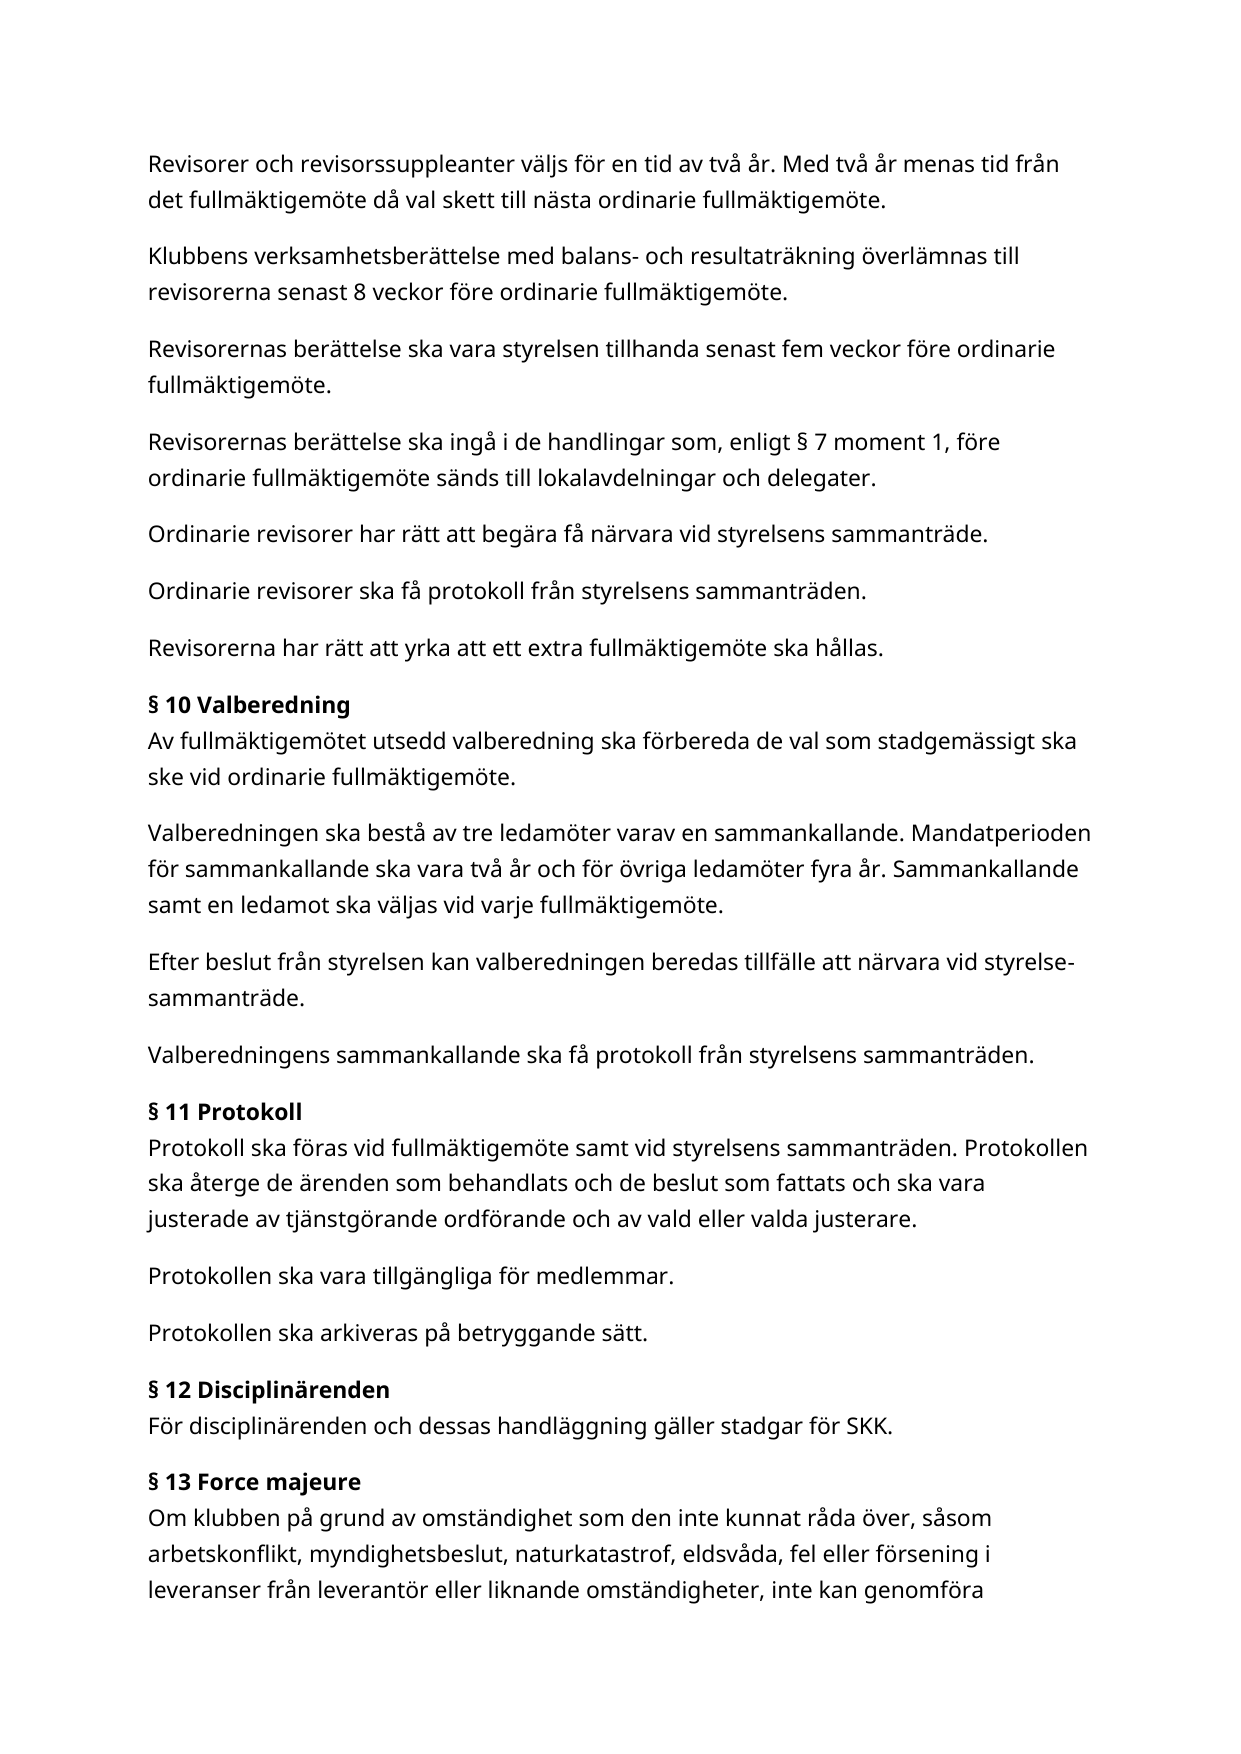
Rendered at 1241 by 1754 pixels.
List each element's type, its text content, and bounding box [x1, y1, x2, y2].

text Valberedningens sammankallande ska få protokoll från styrelsens sammanträden. [148, 1039, 1093, 1070]
text Klubbens verksamhetsberättelse med balans- och resultaträkning överlämnas till revisorerna senast 8 veckor före ordinarie fullmäktigemöte. [148, 240, 1093, 307]
text § 12 Disciplinärenden [148, 1374, 1093, 1405]
text Revisorer och revisorssuppleanter väljs för en tid av två år. Med två år menas tid från det fullmäktigemöte då val skett till nästa ordinarie fullmäktigemöte. [148, 148, 1093, 215]
text Valberedningen ska bestå av tre ledamöter varav en sammankallande. Mandatperioden för sammankallande ska vara två år och för övriga ledamöter fyra år. Sammankallande samt en ledamot ska väljas vid varje fullmäktigemöte. [148, 817, 1093, 921]
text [148, 1502, 1093, 1605]
text Revisorerna har rätt att yrka att ett extra fullmäktigemöte ska hållas. [148, 632, 1093, 663]
text För disciplinärenden och dessas handläggning gäller stadgar för SKK. [148, 1409, 1093, 1441]
text Av fullmäktigemötet utsedd valberedning ska förbereda de val som stadgemässigt ska ske vid ordinarie fullmäktigemöte. [148, 725, 1093, 792]
text § 11 Protokoll [148, 1096, 1093, 1127]
text Protokollen ska vara tillgängliga för medlemmar. [148, 1260, 1093, 1291]
text Efter beslut från styrelsen kan valberedningen beredas tillfälle att närvara vid styrelse­sammanträde. [148, 946, 1093, 1013]
text Protokoll ska föras vid fullmäktigemöte samt vid styrelsens sammanträden. Protokollen ska återge de ärenden som behandlats och de beslut som fattats och ska vara justerade av tjänstgörande ordförande och av vald eller valda justerare. [148, 1131, 1093, 1234]
text Revisorernas berättelse ska ingå i de handlingar som, enligt § 7 moment 1, före ordinarie fullmäktigemöte sänds till lokalavdelningar och delegater. [148, 426, 1093, 493]
text Protokollen ska arkiveras på betryggande sätt. [148, 1317, 1093, 1348]
text Revisorernas berättelse ska vara styrelsen tillhanda senast fem veckor före ordinarie fullmäktigemöte. [148, 333, 1093, 400]
text § 13 Force majeure [148, 1466, 1093, 1498]
text Ordinarie revisorer har rätt att begära få närvara vid styrelsens sammanträde. [148, 518, 1093, 550]
text Ordinarie revisorer ska få protokoll från styrelsens sammanträden. [148, 575, 1093, 606]
text § 10 Valberedning [148, 689, 1093, 720]
